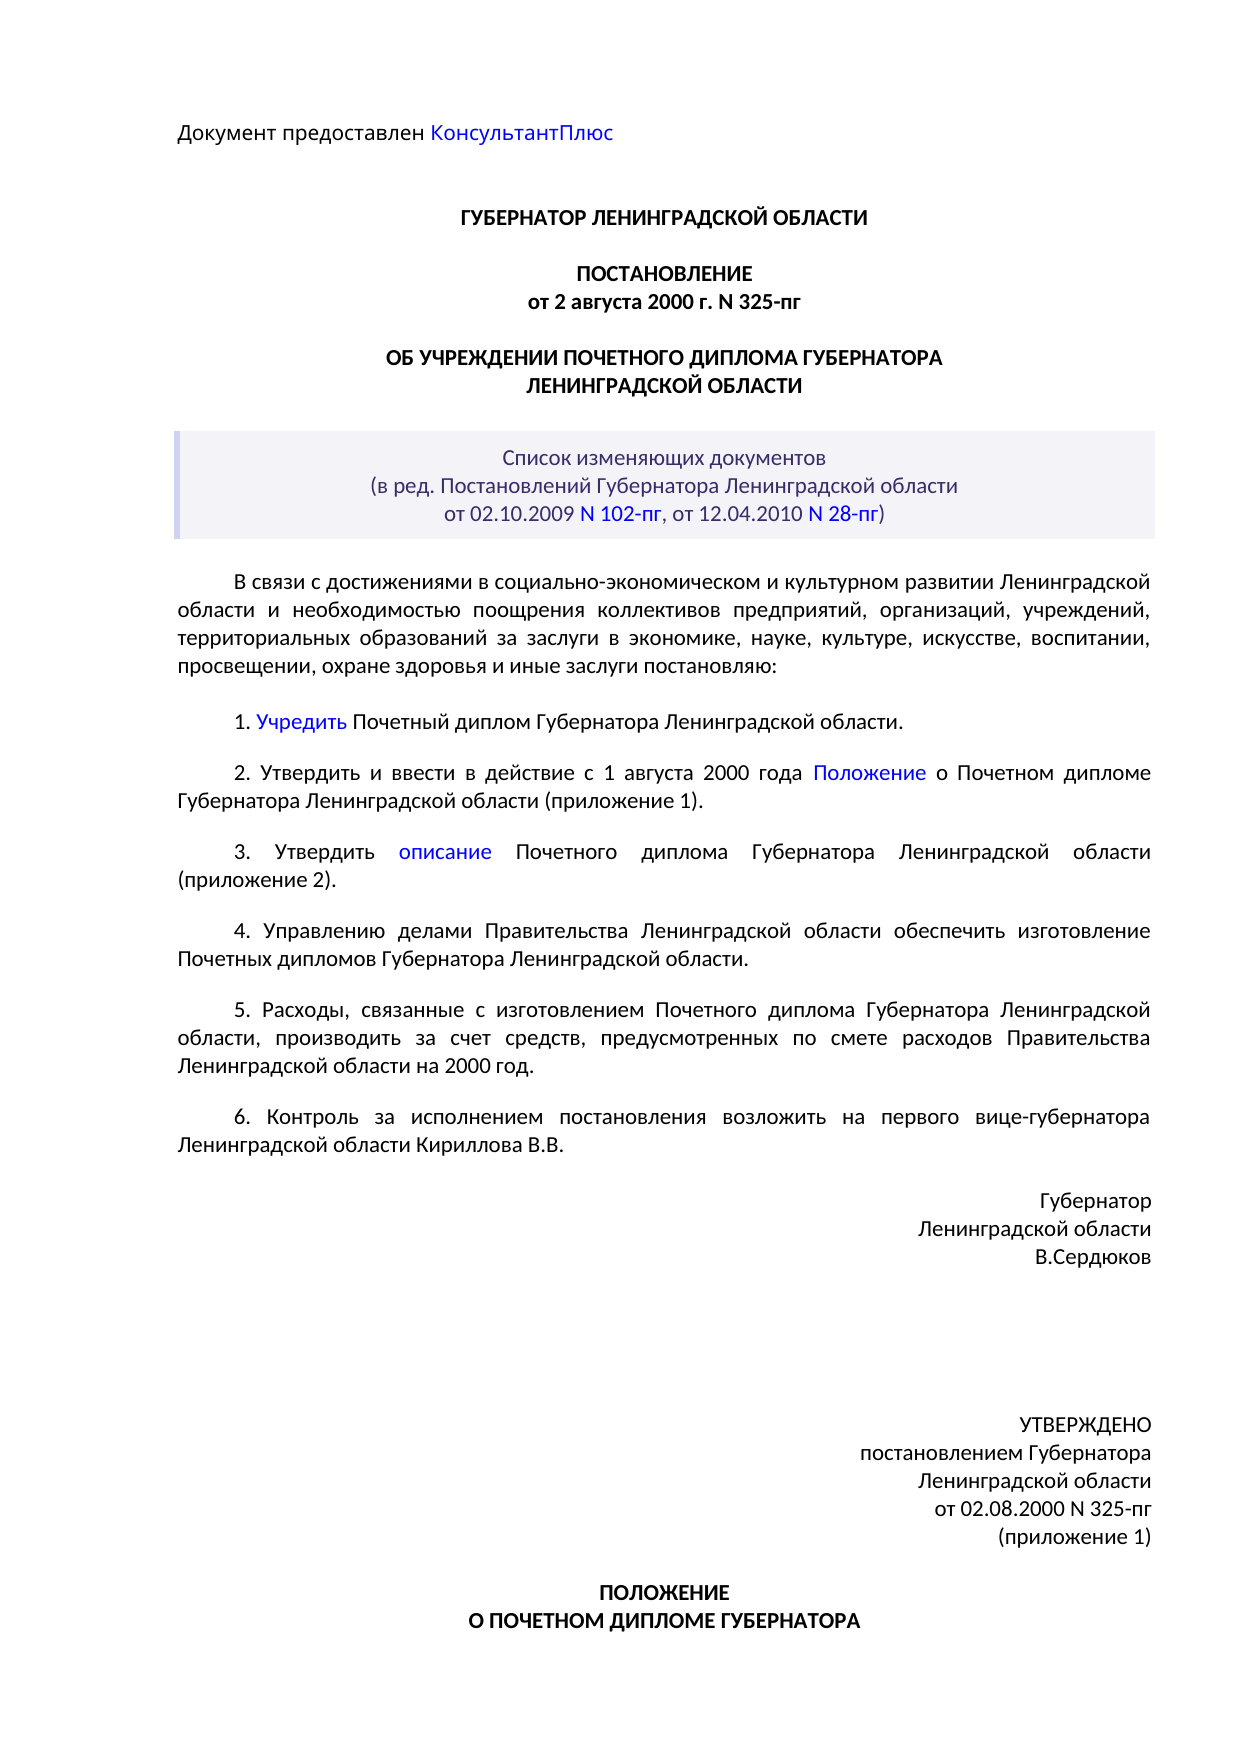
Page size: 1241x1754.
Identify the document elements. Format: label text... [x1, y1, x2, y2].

title О ПОЧЕТНОМ ДИПЛОМЕ ГУБЕРНАТОРА [177, 1606, 1152, 1634]
title ЛЕНИНГРАДСКОЙ ОБЛАСТИ [177, 371, 1152, 399]
text 5. Расходы, связанные с изготовлением Почетного диплома Губернатора Ленинградской области, производить за счет средств, предусмотренных по смете расходов Правительства Ленинградской области на 2000 год. [177, 995, 1152, 1079]
text 6. Контроль за исполнением постановления возложить на первого вице-губернатора Ленинградской области Кириллова В.В. [177, 1102, 1152, 1158]
text 4. Управлению делами Правительства Ленинградской области обеспечить изготовление Почетных дипломов Губернатора Ленинградской области. [177, 916, 1152, 972]
text 3. Утвердить описание Почетного диплома Губернатора Ленинградской области (приложение 2). [177, 837, 1152, 893]
title ПОЛОЖЕНИЕ [177, 1578, 1152, 1606]
text 2. Утвердить и ввести в действие с 1 августа 2000 года Положение о Почетном дипломе Губернатора Ленинградской области (приложение 1). [177, 758, 1152, 814]
text В.Сердюков [177, 1242, 1152, 1270]
table_header Список изменяющих документов (в ред. Постановлений Губернатора Ленинградской области от 02.10.2009 N 102-пг, от 12.04.2010 N 28-пг) [180, 431, 1149, 539]
text 1. Учредить Почетный диплом Губернатора Ленинградской области. [177, 707, 1152, 735]
title ПОСТАНОВЛЕНИЕ [177, 259, 1152, 287]
text (приложение 1) [177, 1522, 1152, 1550]
title ОБ УЧРЕЖДЕНИИ ПОЧЕТНОГО ДИПЛОМА ГУБЕРНАТОРА [177, 343, 1152, 371]
text Ленинградской области [177, 1466, 1152, 1494]
text УТВЕРЖДЕНО [177, 1410, 1152, 1438]
text В связи с достижениями в социально-экономическом и культурном развитии Ленинградской области и необходимостью поощрения коллективов предприятий, организаций, учреждений, территориальных образований за заслуги в экономике, науке, культуре, искусстве, воспитании, просвещении, охране здоровья и иные заслуги постановляю: [177, 567, 1152, 679]
text постановлением Губернатора [177, 1438, 1152, 1466]
title Документ предоставлен КонсультантПлюс [177, 118, 1152, 175]
title ГУБЕРНАТОР ЛЕНИНГРАДСКОЙ ОБЛАСТИ [177, 203, 1152, 231]
text от 02.08.2000 N 325-пг [177, 1494, 1152, 1522]
text Губернатор [177, 1186, 1152, 1214]
text Ленинградской области [177, 1214, 1152, 1242]
title от 2 августа 2000 г. N 325-пг [177, 287, 1152, 315]
